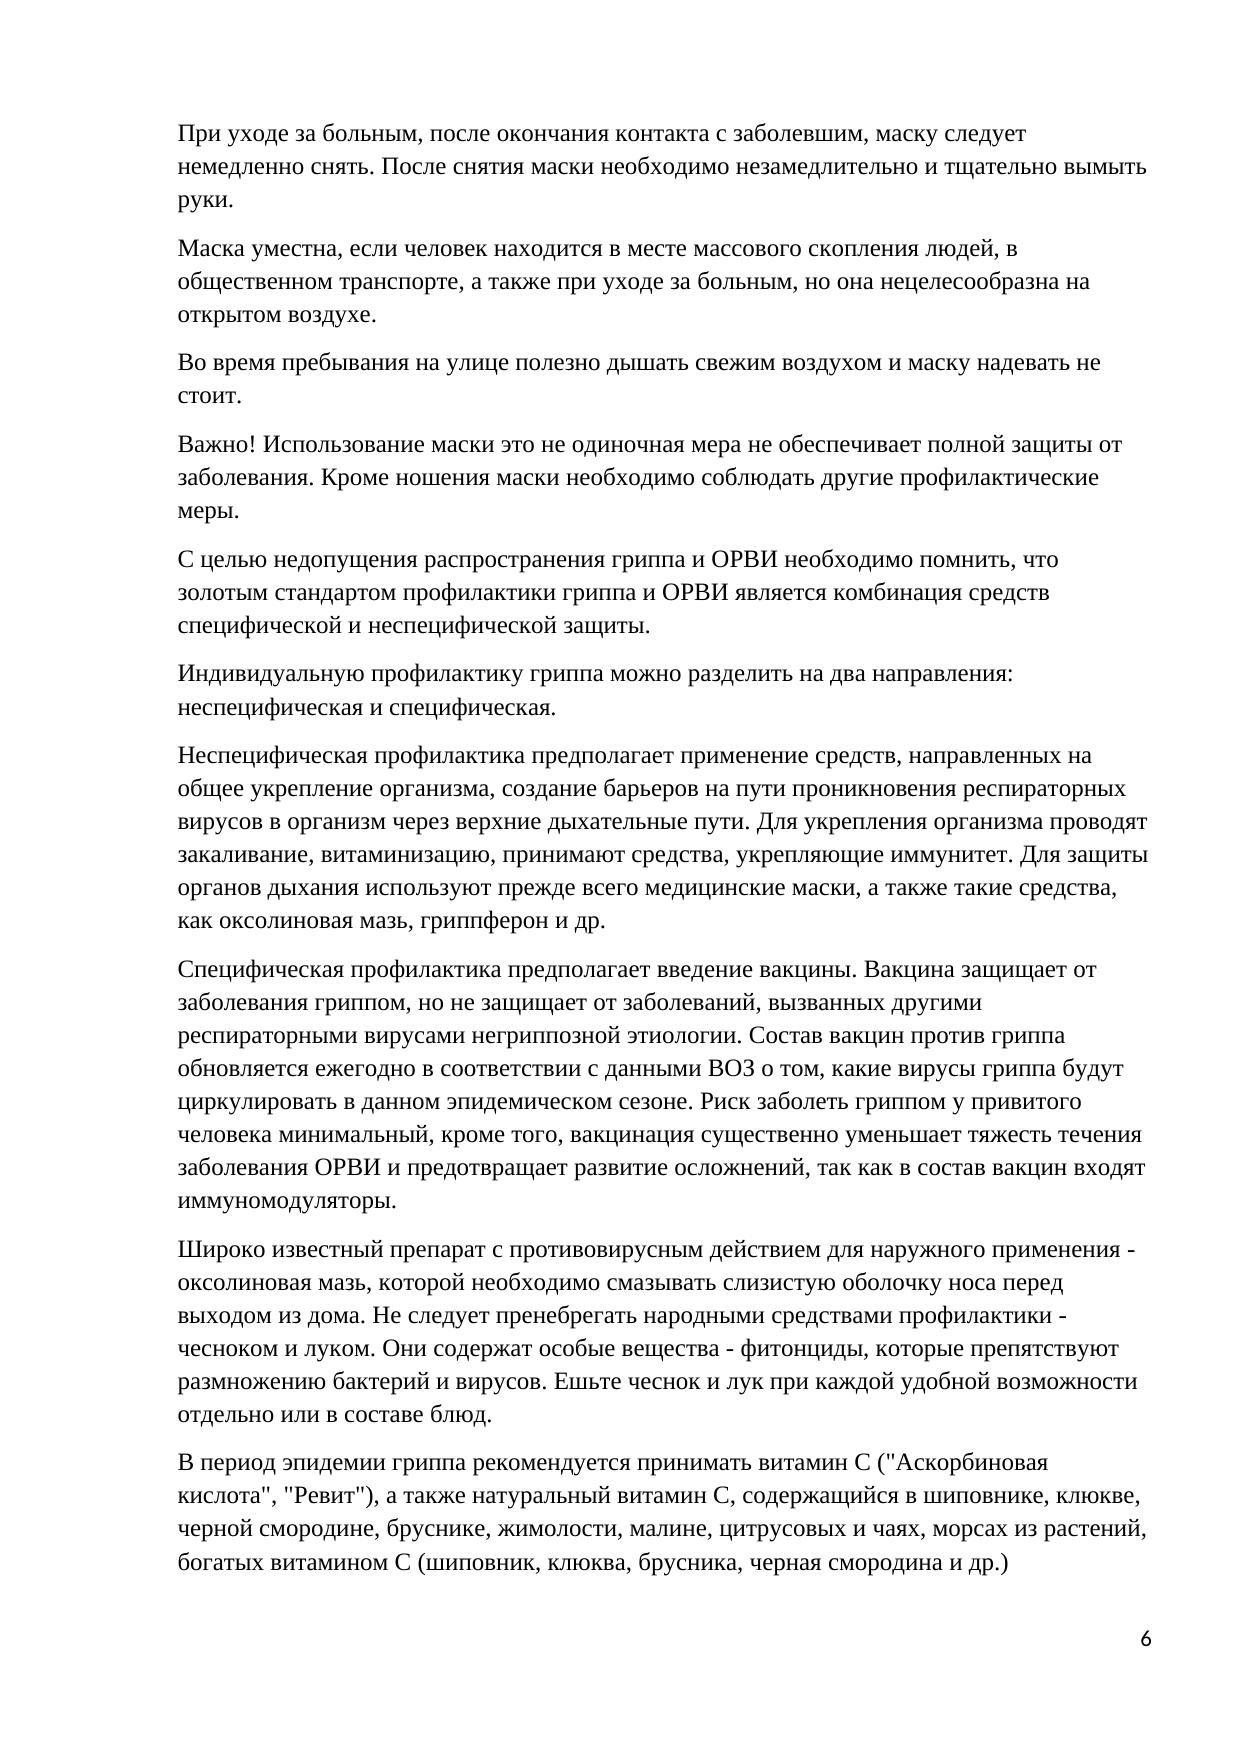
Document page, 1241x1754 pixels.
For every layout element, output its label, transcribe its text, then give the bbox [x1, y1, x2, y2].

text С целью недопущения распространения гриппа и ОРВИ необходимо помнить, что золотым стандартом профилактики гриппа и ОРВИ является комбинация средств специфической и неспецифической защиты. [177, 544, 1152, 639]
text В период эпидемии гриппа рекомендуется принимать витамин С ("Аскорбиновая кислота", "Ревит"), а также натуральный витамин С, содержащийся в шиповнике, клюкве, черной смородине, бруснике, жимолости, малине, цитрусовых и чаях, морсах из растений, богатых витамином С (шиповник, клюква, брусника, черная смородина и др.) [177, 1447, 1152, 1575]
text Неспецифическая профилактика предполагает применение средств, направленных на общее укрепление организма, создание барьеров на пути проникновения респираторных вирусов в организм через верхние дыхательные пути. Для укрепления организма проводят закаливание, витаминизацию, принимают средства, укрепляющие иммунитет. Для защиты органов дыхания используют прежде всего медицинские маски, а также такие средства, как оксолиновая мазь, гриппферон и др. [177, 740, 1152, 934]
text При уходе за больным, после окончания контакта с заболевшим, маску следует немедленно снять. После снятия маски необходимо незамедлительно и тщательно вымыть руки. [177, 118, 1152, 213]
text Важно! Использование маски это не одиночная мера не обеспечивает полной защиты от заболевания. Кроме ношения маски необходимо соблюдать другие профилактические меры. [177, 429, 1152, 524]
text Индивидуальную профилактику гриппа можно разделить на два направления: неспецифическая и специфическая. [177, 658, 1152, 720]
text Во время пребывания на улице полезно дышать свежим воздухом и маску надевать не стоит. [177, 347, 1152, 409]
text Широко известный препарат с противовирусным действием для наружного применения - оксолиновая мазь, которой необходимо смазывать слизистую оболочку носа перед выходом из дома. Не следует пренебрегать народными средствами профилактики - чесноком и луком. Они содержат особые вещества - фитонциды, которые препятствуют размножению бактерий и вирусов. Ешьте чеснок и лук при каждой удобной возможности отдельно или в составе блюд. [177, 1234, 1152, 1428]
text Маска уместна, если человек находится в месте массового скопления людей, в общественном транспорте, а также при уходе за больным, но она нецелесообразна на открытом воздухе. [177, 233, 1152, 328]
text Специфическая профилактика предполагает введение вакцины. Вакцина защищает от заболевания гриппом, но не защищает от заболеваний, вызванных другими респираторными вирусами негриппозной этиологии. Состав вакцин против гриппа обновляется ежегодно в соответствии с данными ВОЗ о том, какие вирусы гриппа будут циркулировать в данном эпидемическом сезоне. Риск заболеть гриппом у привитого человека минимальный, кроме того, вакцинация существенно уменьшает тяжесть течения заболевания ОРВИ и предотвращает развитие осложнений, так как в состав вакцин входят иммуномодуляторы. [177, 954, 1152, 1214]
